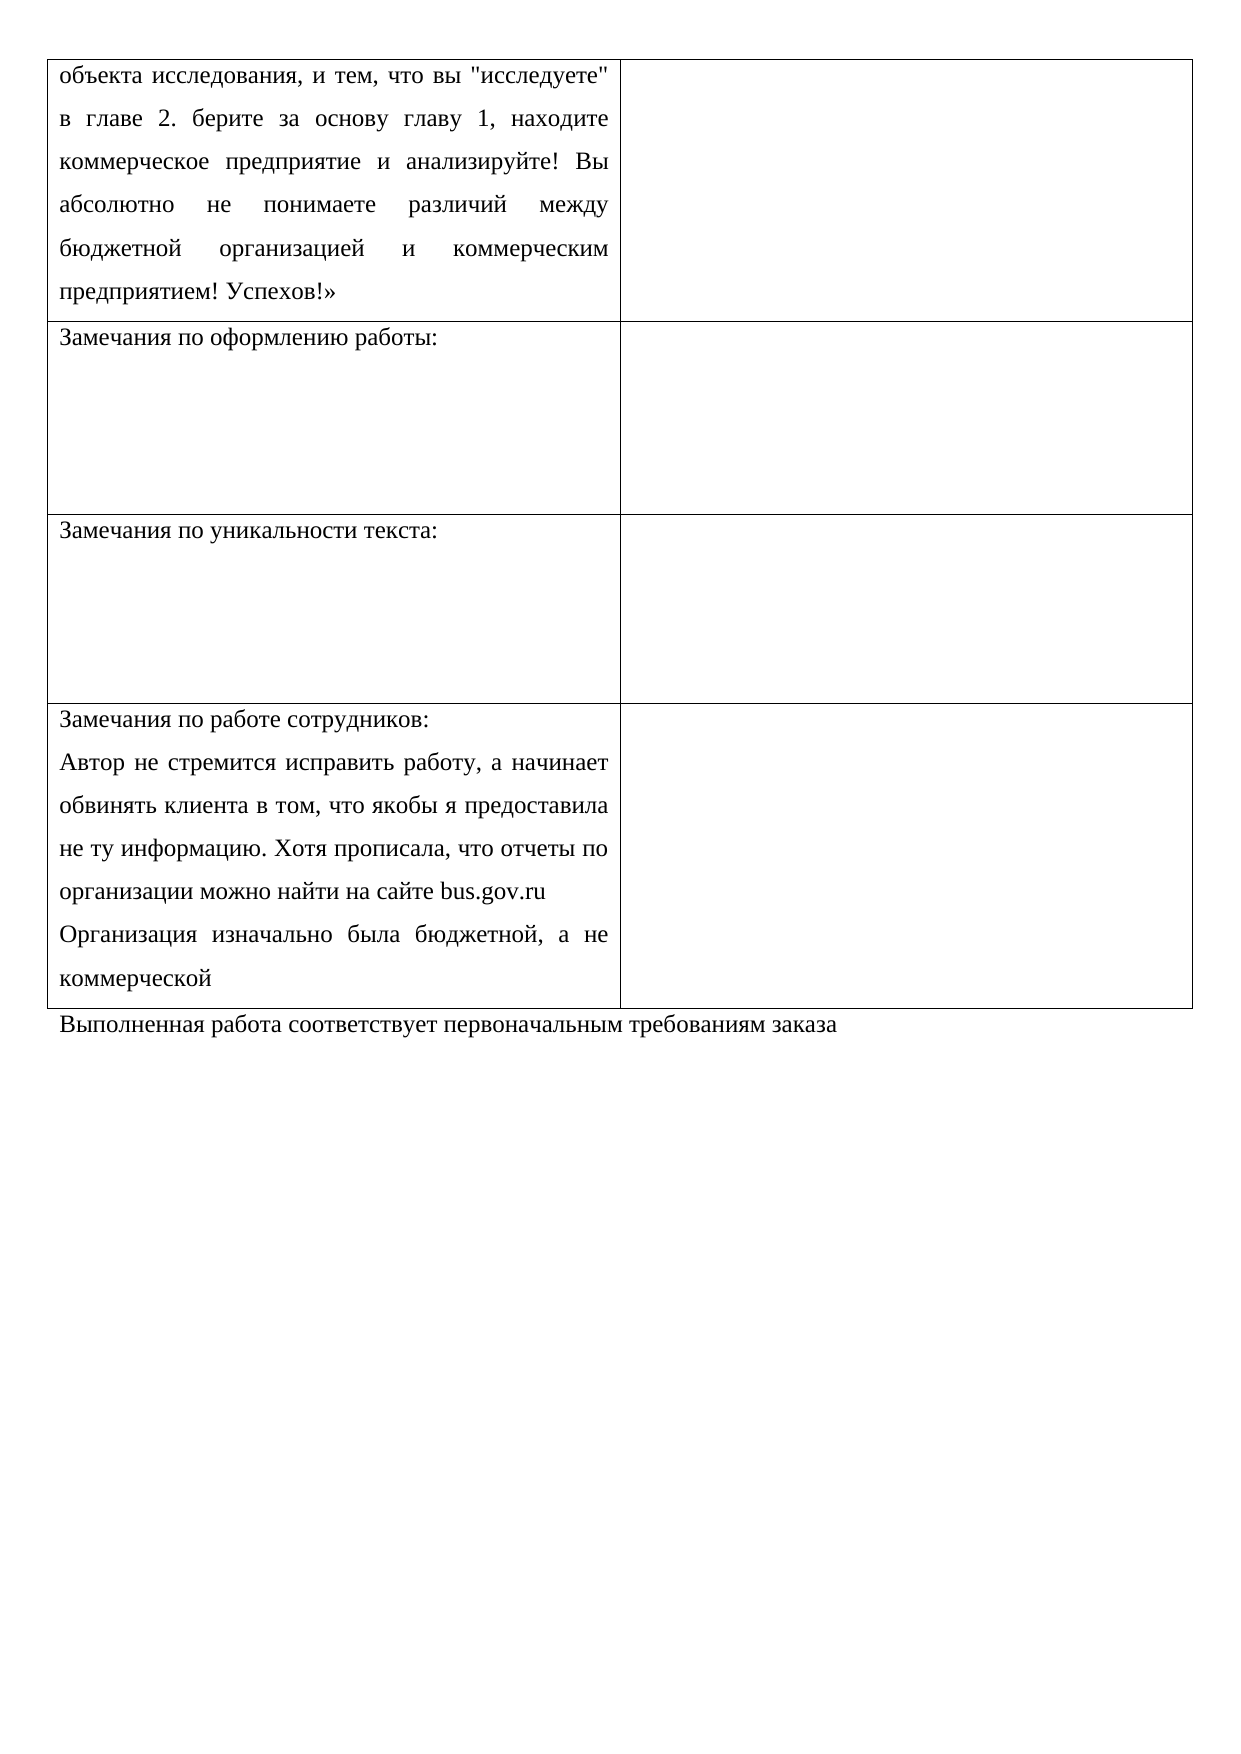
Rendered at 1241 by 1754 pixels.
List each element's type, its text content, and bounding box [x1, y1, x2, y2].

table_cell Замечания по работе сотрудников: Автор не стремится исправить работу, а начинает обвинять клиента в том, что якобы я предоставила не ту информацию. Хотя прописала, что отчеты по организации можно найти на сайте bus.gov.ru Организация изначально была бюджетной, а не коммерческой [48, 704, 620, 1008]
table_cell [48, 60, 620, 321]
table_cell [621, 322, 1192, 514]
table_cell Замечания по оформлению работы: [48, 322, 620, 514]
text Выполненная работа соответствует первоначальным требованиям заказа [59, 1009, 1181, 1038]
table_cell [621, 704, 1192, 1008]
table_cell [621, 60, 1192, 321]
table_cell Замечания по уникальности текста: [48, 515, 620, 703]
table_cell [621, 515, 1192, 703]
